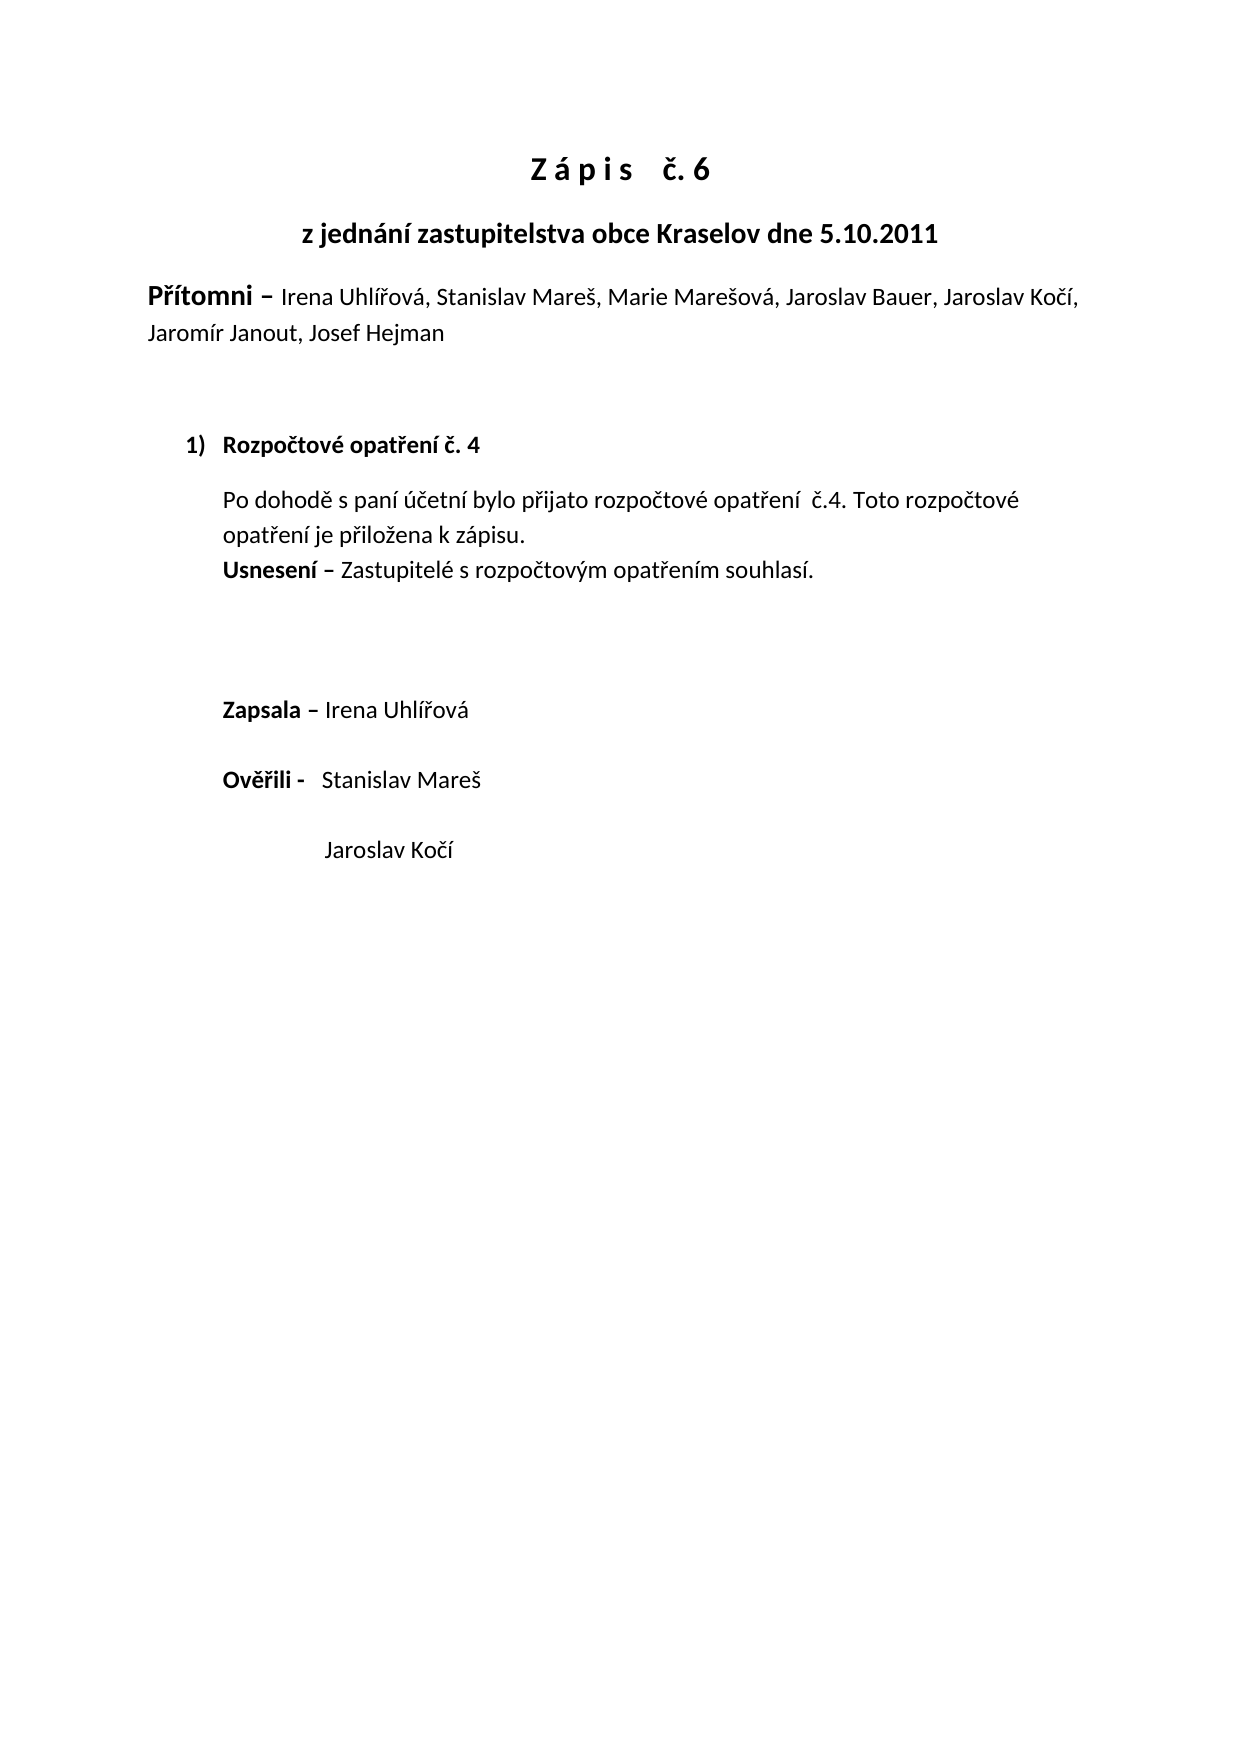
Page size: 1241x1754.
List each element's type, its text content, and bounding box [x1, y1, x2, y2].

text Ověřili - Stanislav Mareš [223, 764, 1093, 795]
text Jaroslav Kočí [223, 834, 1093, 865]
text Zapsala – Irena Uhlířová [223, 694, 1093, 725]
text Po dohodě s paní účetní bylo přijato rozpočtové opatření č.4. Toto rozpočtové opatření je přiložena k zápisu. [223, 484, 1093, 550]
text Přítomni – Irena Uhlířová, Stanislav Mareš, Marie Marešová, Jaroslav Bauer, Jaroslav Kočí, Jaromír Janout, Josef Hejman [148, 277, 1093, 348]
text Z á p i s č. 6 [148, 148, 1093, 188]
text z jednání zastupitelstva obce Kraselov dne 5.10.2011 [148, 215, 1093, 251]
list Rozpočtové opatření č. 4 [185, 429, 1093, 459]
text Usnesení – Zastupitelé s rozpočtovým opatřením souhlasí. [223, 554, 1093, 585]
